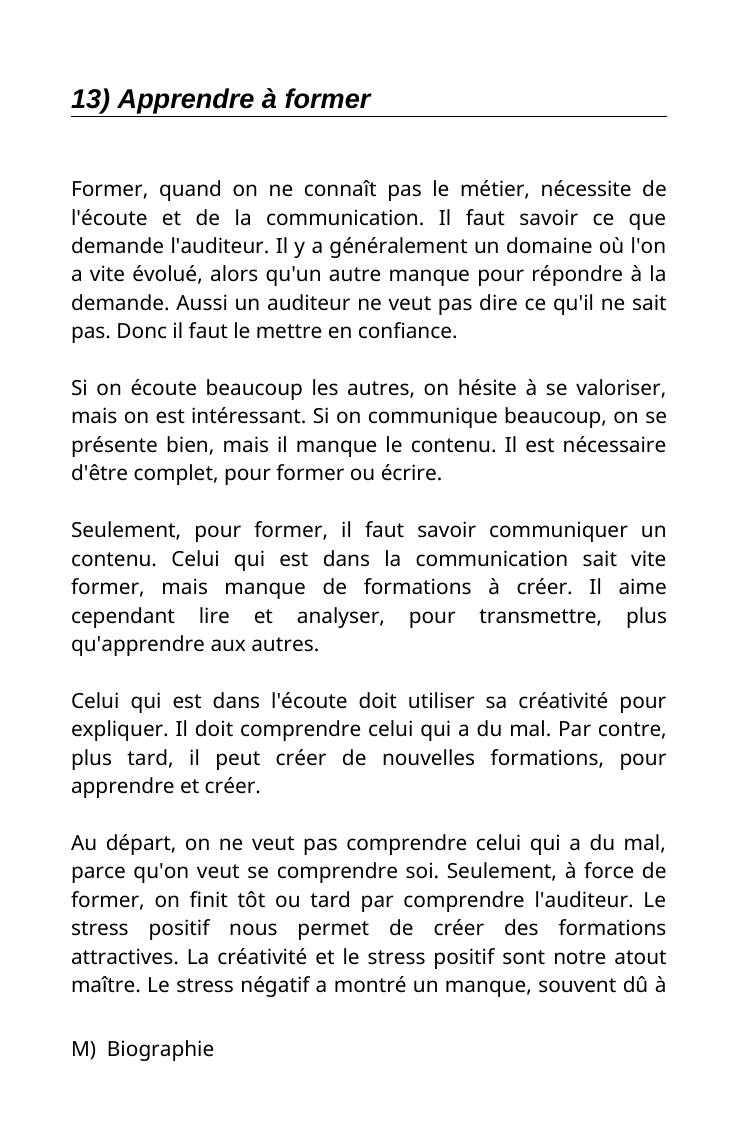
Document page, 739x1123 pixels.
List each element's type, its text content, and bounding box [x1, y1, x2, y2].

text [71, 828, 667, 999]
text Celui qui est dans l'écoute doit utiliser sa créativité pour expliquer. Il doit comprendre celui qui a du mal. Par contre, plus tard, il peut créer de nouvelles formations, pour apprendre et créer. [71, 686, 667, 800]
subtitle Apprendre à former [71, 84, 667, 116]
text Former, quand on ne connaît pas le métier, nécessite de l'écoute et de la communication. Il faut savoir ce que demande l'auditeur. Il y a généralement un domaine où l'on a vite évolué, alors qu'un autre manque pour répondre à la demande. Aussi un auditeur ne veut pas dire ce qu'il ne sait pas. Donc il faut le mettre en confiance. [71, 174, 667, 345]
text Seulement, pour former, il faut savoir communiquer un contenu. Celui qui est dans la communication sait vite former, mais manque de formations à créer. Il aime cependant lire et analyser, pour transmettre, plus qu'apprendre aux autres. [71, 515, 667, 658]
text Si on écoute beaucoup les autres, on hésite à se valoriser, mais on est intéressant. Si on communique beaucoup, on se présente bien, mais il manque le contenu. Il est nécessaire d'être complet, pour former ou écrire. [71, 373, 667, 487]
